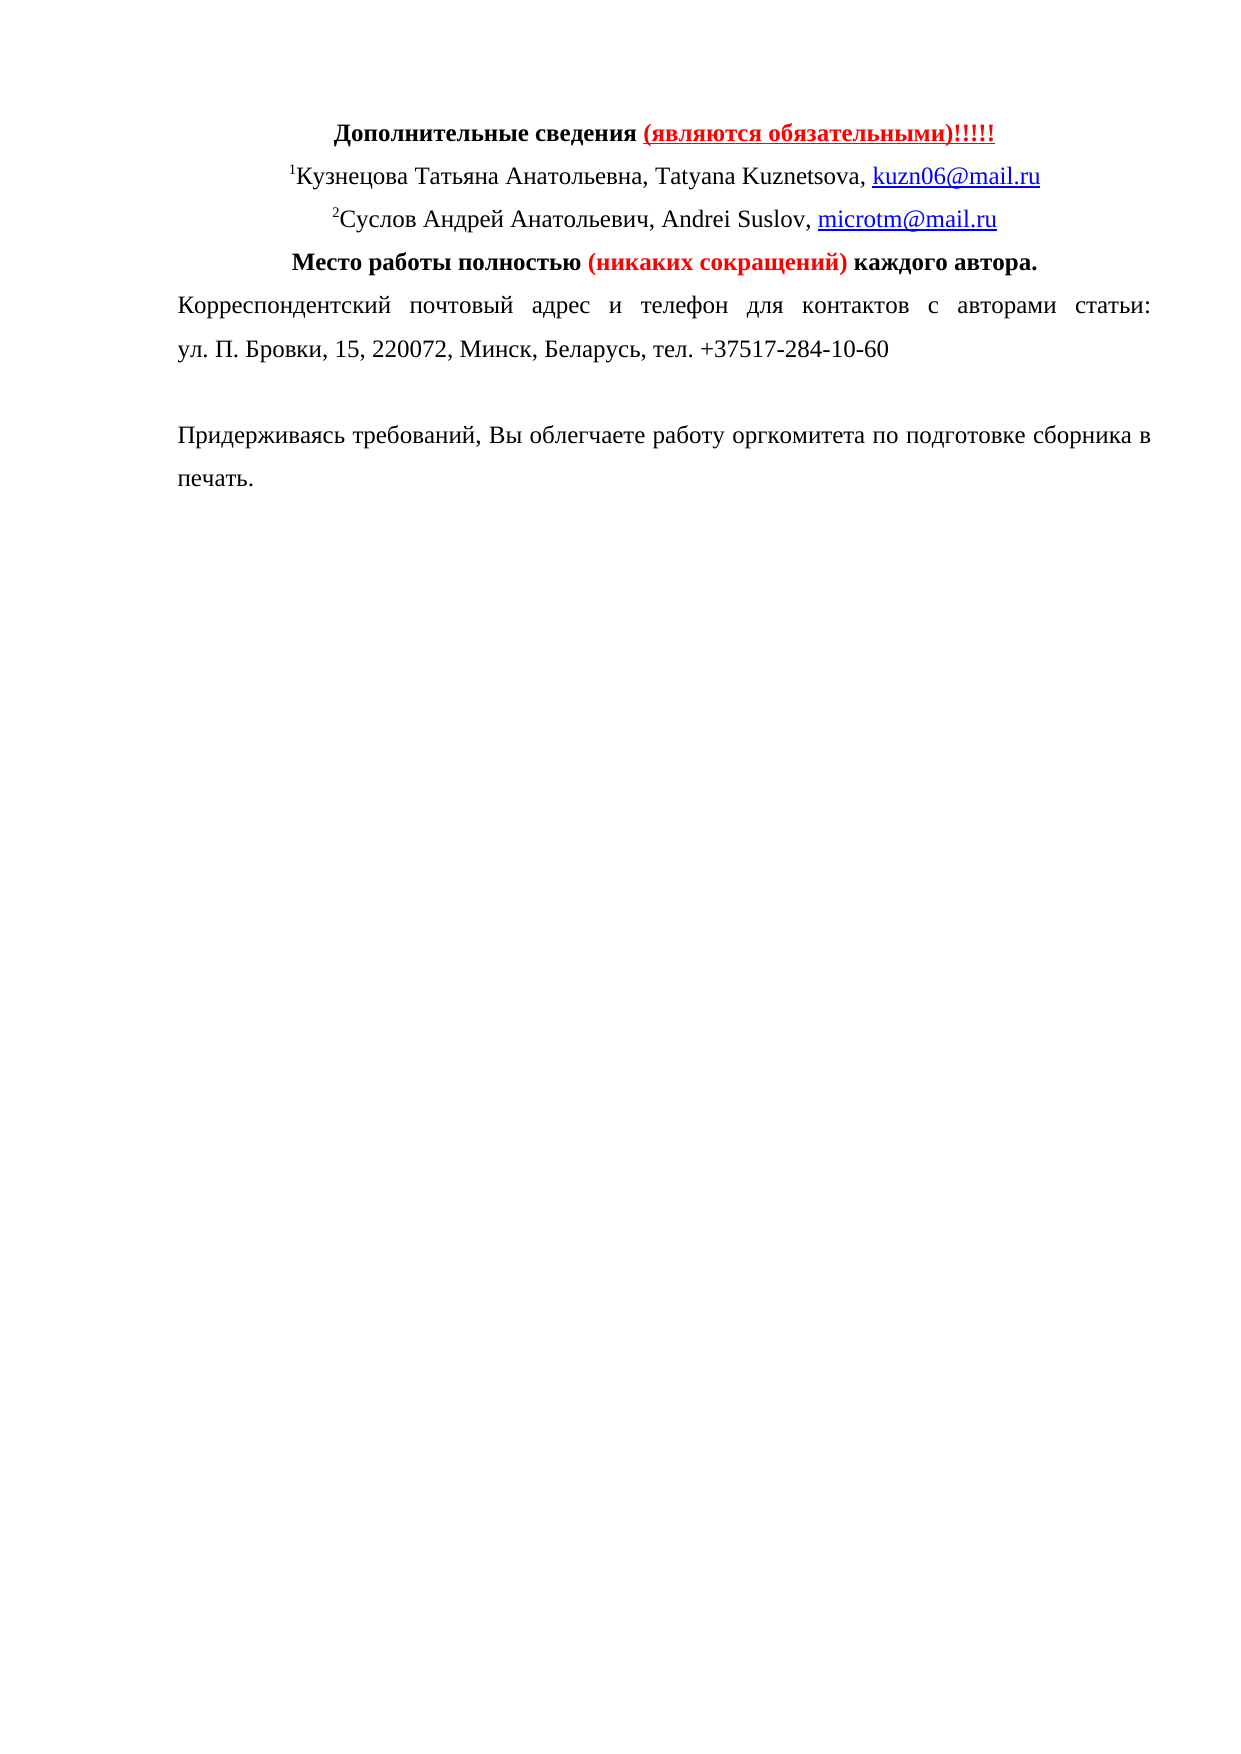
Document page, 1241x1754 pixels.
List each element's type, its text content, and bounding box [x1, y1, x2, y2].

text 2Суслов Андрей Анатольевич, Andrei Suslov, microtm@mail.ru [177, 204, 1152, 233]
text 1Кузнецова Татьяна Анатольевна, Tatyana Kuznetsova, kuzn06@mail.ru [177, 161, 1152, 190]
text Дополнительные сведения (являются обязательными)!!!!! [177, 118, 1152, 147]
list Корреспондентский почтовый адрес и телефон для контактов с авторами статьи: ул. П. Бровки, 15, 220072, Минск, Беларусь, тел. +37517-284-10-60 [177, 291, 1152, 362]
list Придерживаясь требований, Вы облегчаете работу оргкомитета по подготовке сборника в печать. [177, 420, 1152, 492]
text Место работы полностью (никаких сокращений) каждого автора. [177, 247, 1152, 276]
